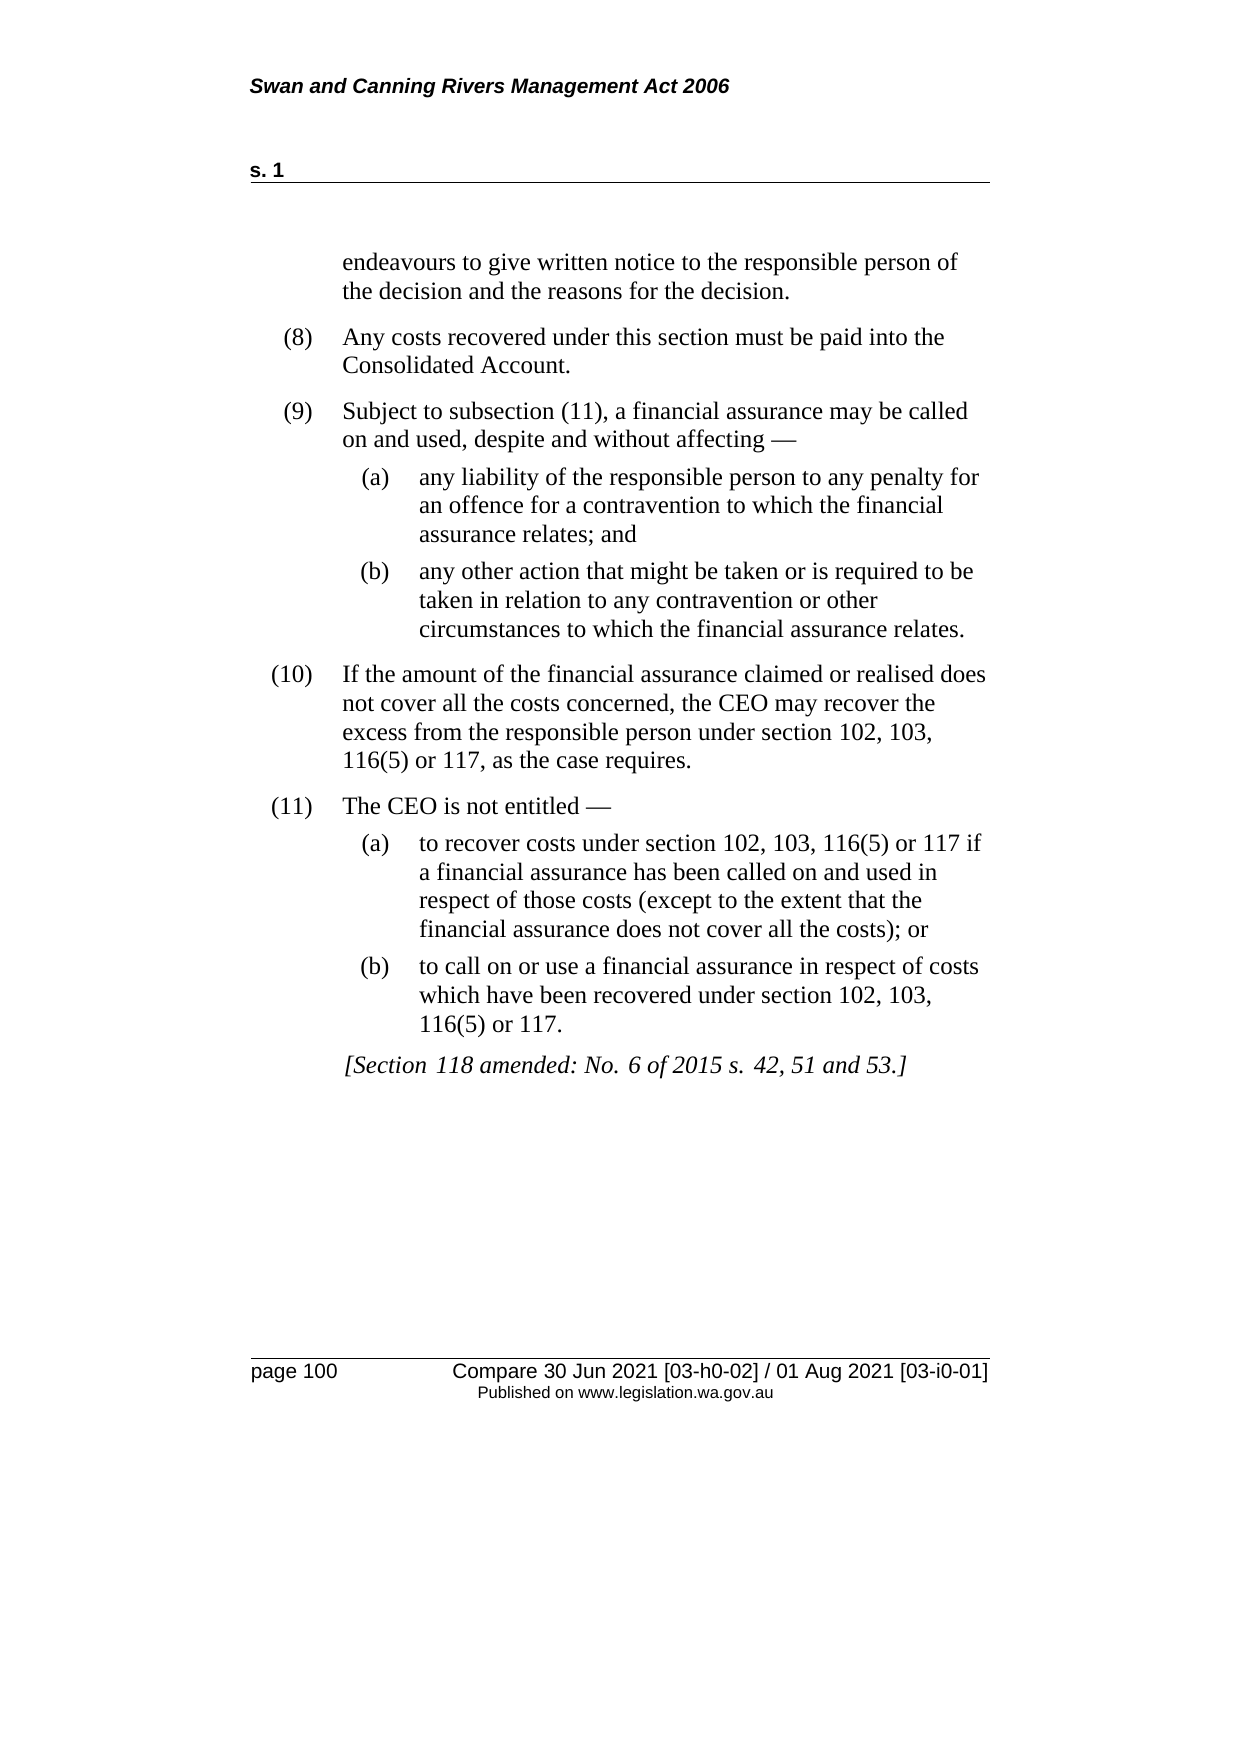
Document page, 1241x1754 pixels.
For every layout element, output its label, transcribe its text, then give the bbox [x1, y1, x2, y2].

text (a) to recover costs under section 102, 103, 116(5) or 117 if a financial assurance has been called on and used in respect of those costs (except to the extent that the financial assurance does not cover all the costs); or [251, 828, 990, 943]
text (b) to call on or use a financial assurance in respect of costs which have been recovered under section 102, 103, 116(5) or 117. [251, 951, 990, 1037]
text (a) any liability of the responsible person to any penalty for an offence for a contravention to which the financial assurance relates; and [251, 462, 990, 548]
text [251, 247, 990, 305]
text [Section 118 amended: No. 6 of 2015 s. 42, 51 and 53.] [251, 1050, 990, 1079]
text (10) If the amount of the financial assurance claimed or realised does not cover all the costs concerned, the CEO may recover the excess from the responsible person under section 102, 103, 116(5) or 117, as the case requires. [251, 659, 990, 774]
text (11) The CEO is not entitled — [251, 791, 990, 819]
text (b) any other action that might be taken or is required to be taken in relation to any contravention or other circumstances to which the financial assurance relates. [251, 556, 990, 642]
text (9) Subject to subsection (11), a financial assurance may be called on and used, despite and without affecting — [251, 396, 990, 453]
text (8) Any costs recovered under this section must be paid into the Consolidated Account. [251, 322, 990, 379]
